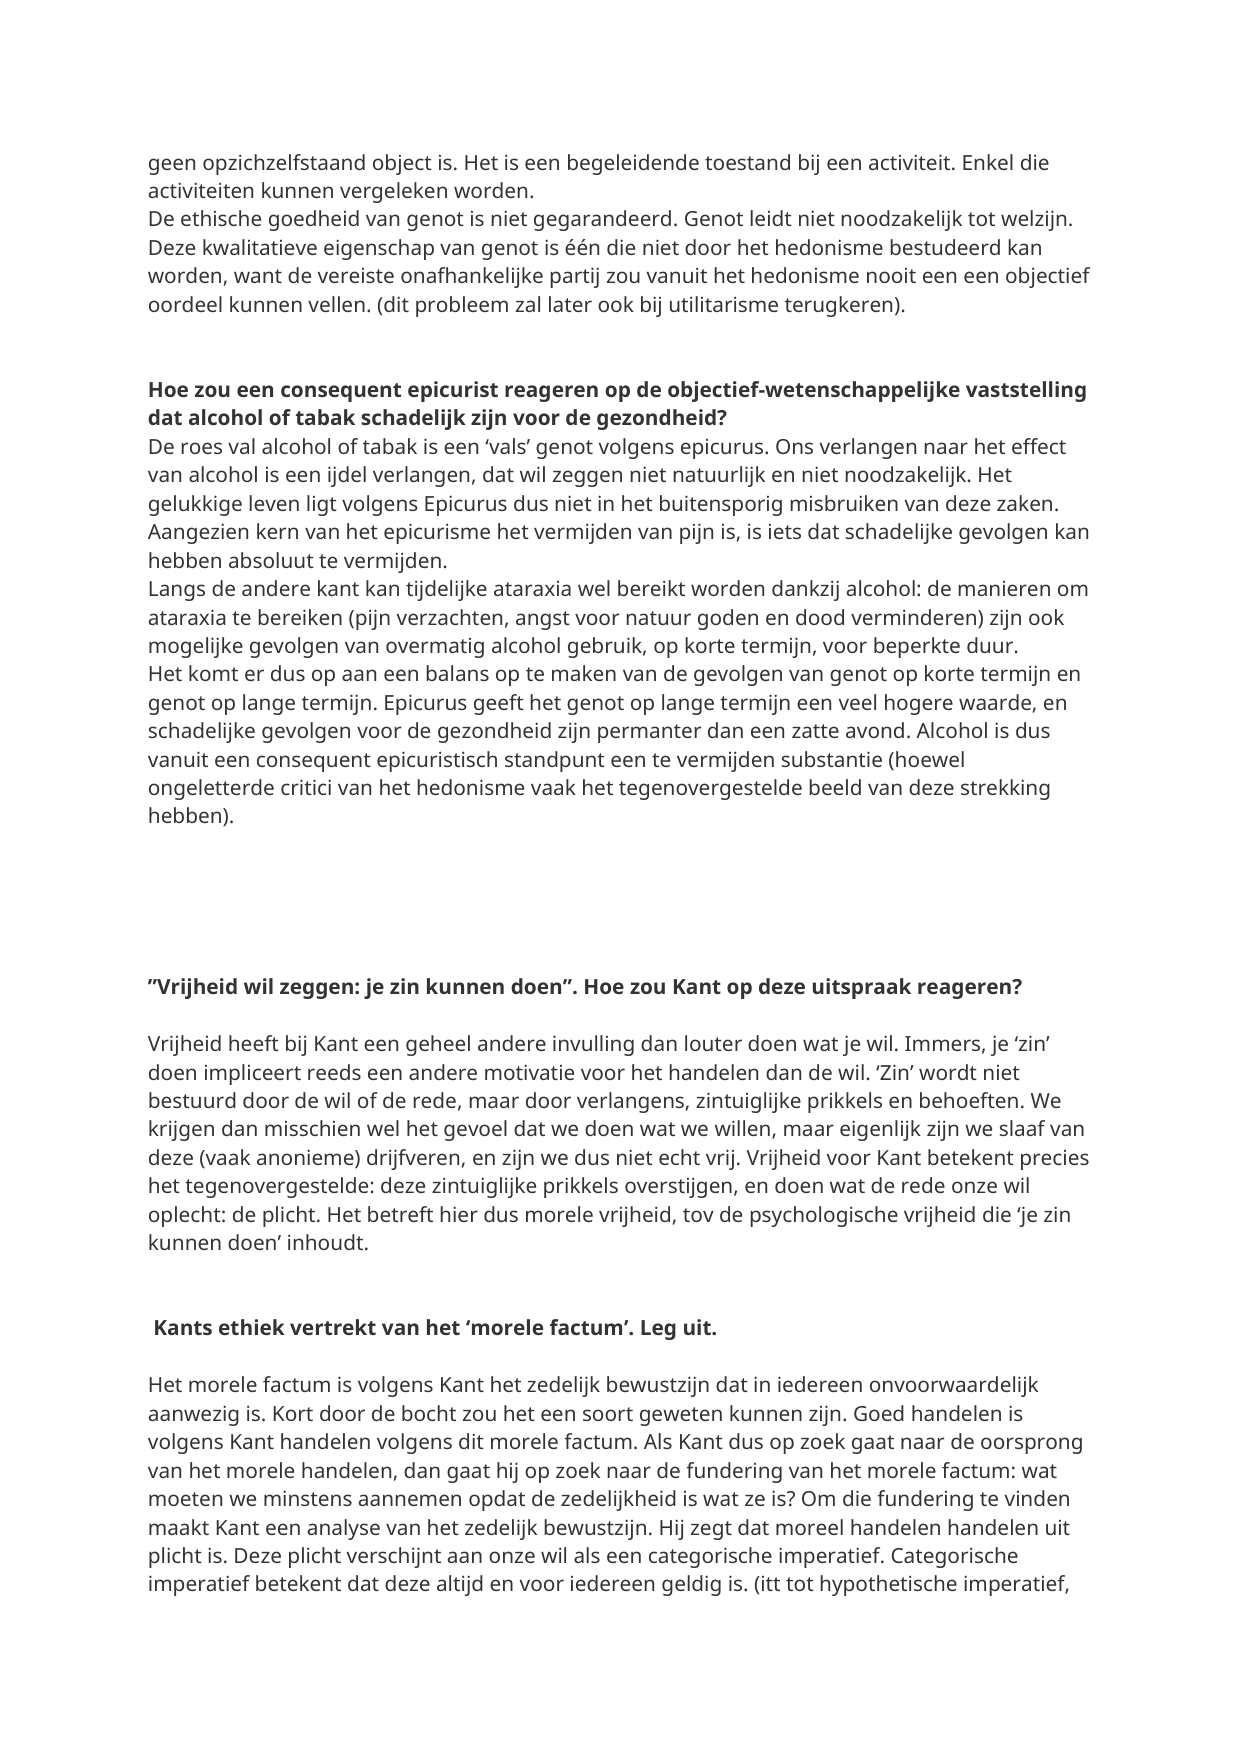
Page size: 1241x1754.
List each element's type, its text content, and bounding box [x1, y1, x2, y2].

text De roes val alcohol of tabak is een ‘vals’ genot volgens epicurus. Ons verlangen naar het effect van alcohol is een ijdel verlangen, dat wil zeggen niet natuurlijk en niet noodzakelijk. Het gelukkige leven ligt volgens Epicurus dus niet in het buitensporig misbruiken van deze zaken. Aangezien kern van het epicurisme het vermijden van pijn is, is iets dat schadelijke gevolgen kan hebben absoluut te vermijden. [148, 432, 1093, 574]
text Het komt er dus op aan een balans op te maken van de gevolgen van genot op korte termijn en genot op lange termijn. Epicurus geeft het genot op lange termijn een veel hogere waarde, en schadelijke gevolgen voor de gezondheid zijn permanter dan een zatte avond. Alcohol is dus vanuit een consequent epicuristisch standpunt een te vermijden substantie (hoewel ongeletterde critici van het hedonisme vaak het tegenovergestelde beeld van deze strekking hebben). [148, 659, 1093, 830]
text De ethische goedheid van genot is niet gegarandeerd. Genot leidt niet noodzakelijk tot welzijn. Deze kwalitatieve eigenschap van genot is één die niet door het hedonisme bestudeerd kan worden, want de vereiste onafhankelijke partij zou vanuit het hedonisme nooit een een objectief oordeel kunnen vellen. (dit probleem zal later ook bij utilitarisme terugkeren). [148, 204, 1093, 318]
text Hoe zou een consequent epicurist reageren op de objectief-wetenschappelijke vaststelling dat alcohol of tabak schadelijk zijn voor de gezondheid? [148, 375, 1093, 432]
text Vrijheid heeft bij Kant een geheel andere invulling dan louter doen wat je wil. Immers, je ‘zin’ doen impliceert reeds een andere motivatie voor het handelen dan de wil. ‘Zin’ wordt niet bestuurd door de wil of de rede, maar door verlangens, zintuiglijke prikkels en behoeften. We krijgen dan misschien wel het gevoel dat we doen wat we willen, maar eigenlijk zijn we slaaf van deze (vaak anonieme) drijfveren, en zijn we dus niet echt vrij. Vrijheid voor Kant betekent precies het tegenovergestelde: deze zintuiglijke prikkels overstijgen, en doen wat de rede onze wil oplecht: de plicht. Het betreft hier dus morele vrijheid, tov de psychologische vrijheid die ‘je zin kunnen doen’ inhoudt. [148, 1029, 1093, 1257]
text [148, 1370, 1093, 1598]
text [148, 148, 1093, 204]
text Kants ethiek vertrekt van het ‘morele factum’. Leg uit. [148, 1313, 1093, 1342]
text Langs de andere kant kan tijdelijke ataraxia wel bereikt worden dankzij alcohol: de manieren om ataraxia te bereiken (pijn verzachten, angst voor natuur goden en dood verminderen) zijn ook mogelijke gevolgen van overmatig alcohol gebruik, op korte termijn, voor beperkte duur. [148, 574, 1093, 659]
text ”Vrijheid wil zeggen: je zin kunnen doen”. Hoe zou Kant op deze uitspraak reageren? [148, 972, 1093, 1001]
